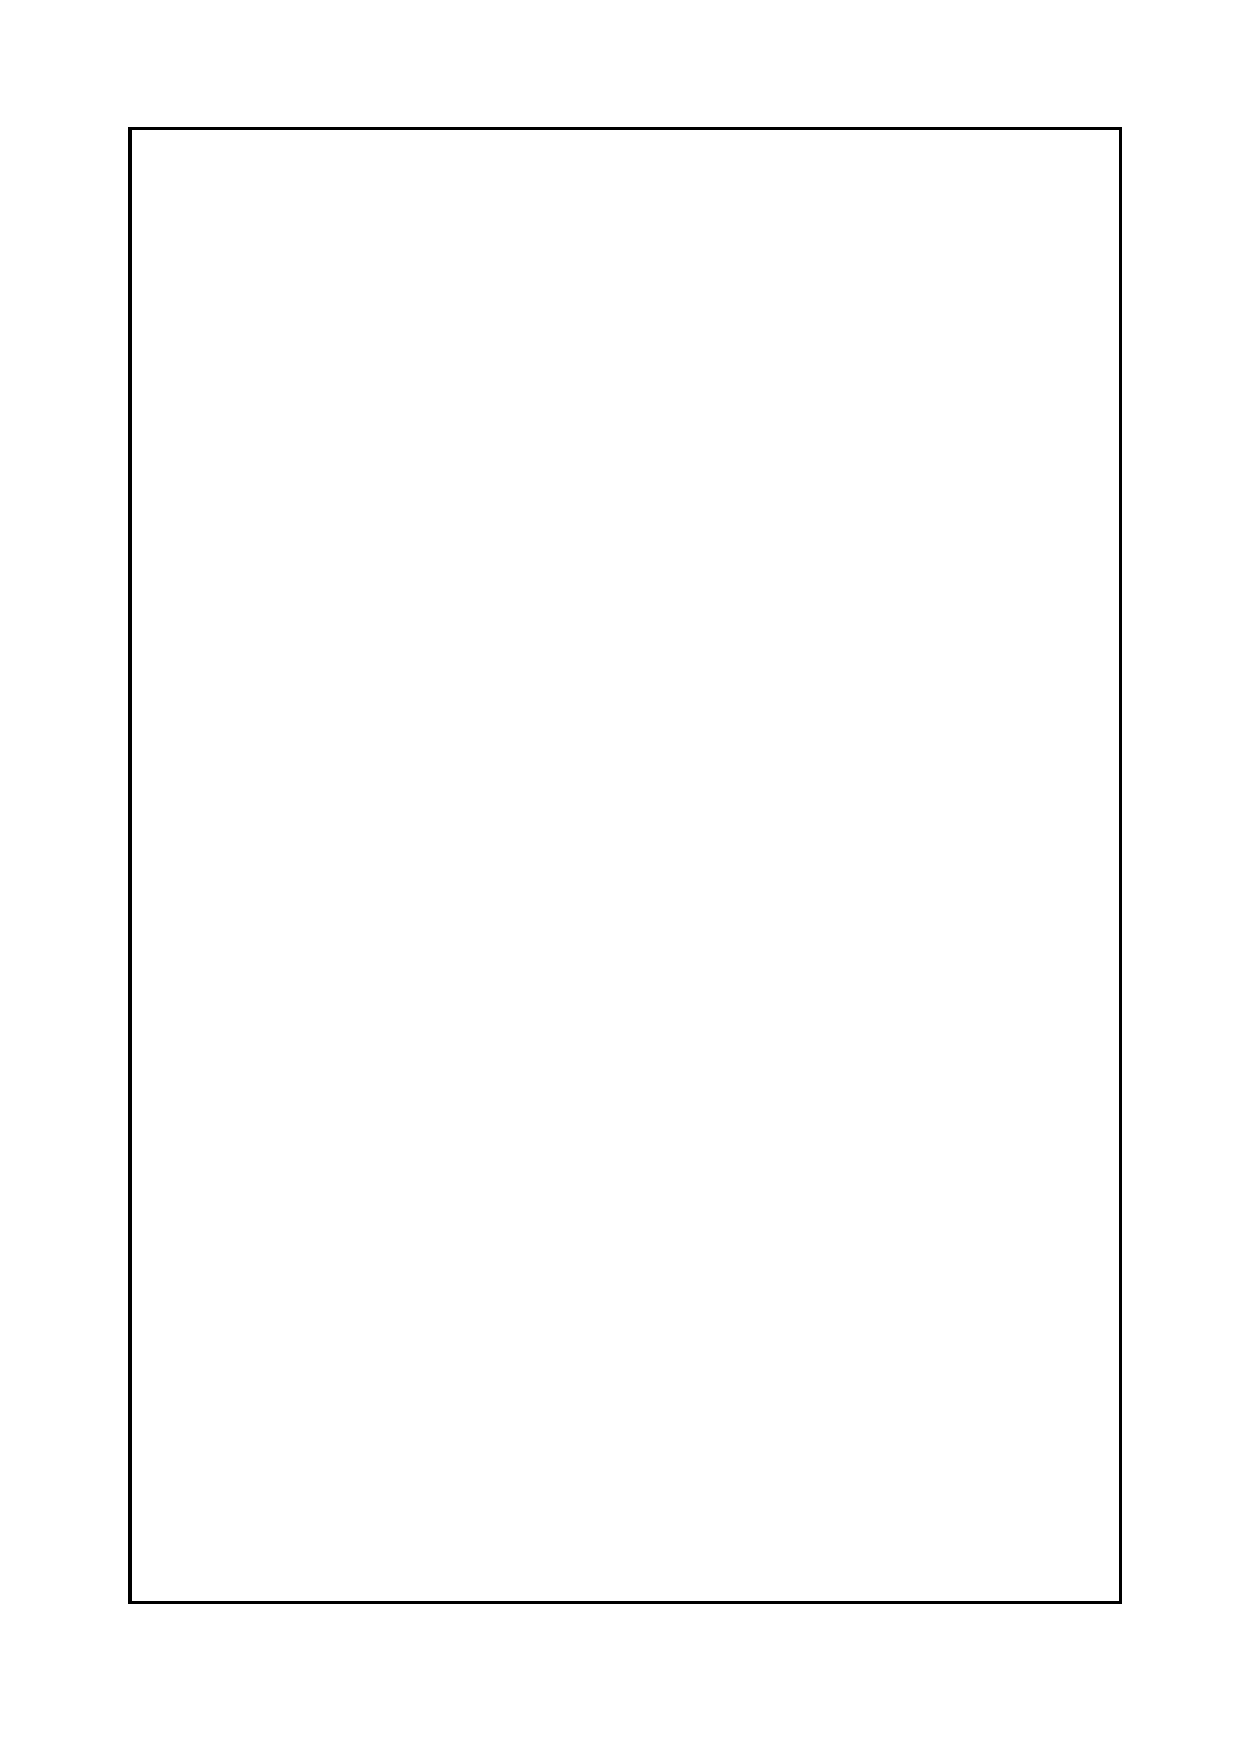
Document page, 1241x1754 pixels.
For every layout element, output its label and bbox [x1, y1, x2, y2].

table_header [132, 130, 1119, 1601]
